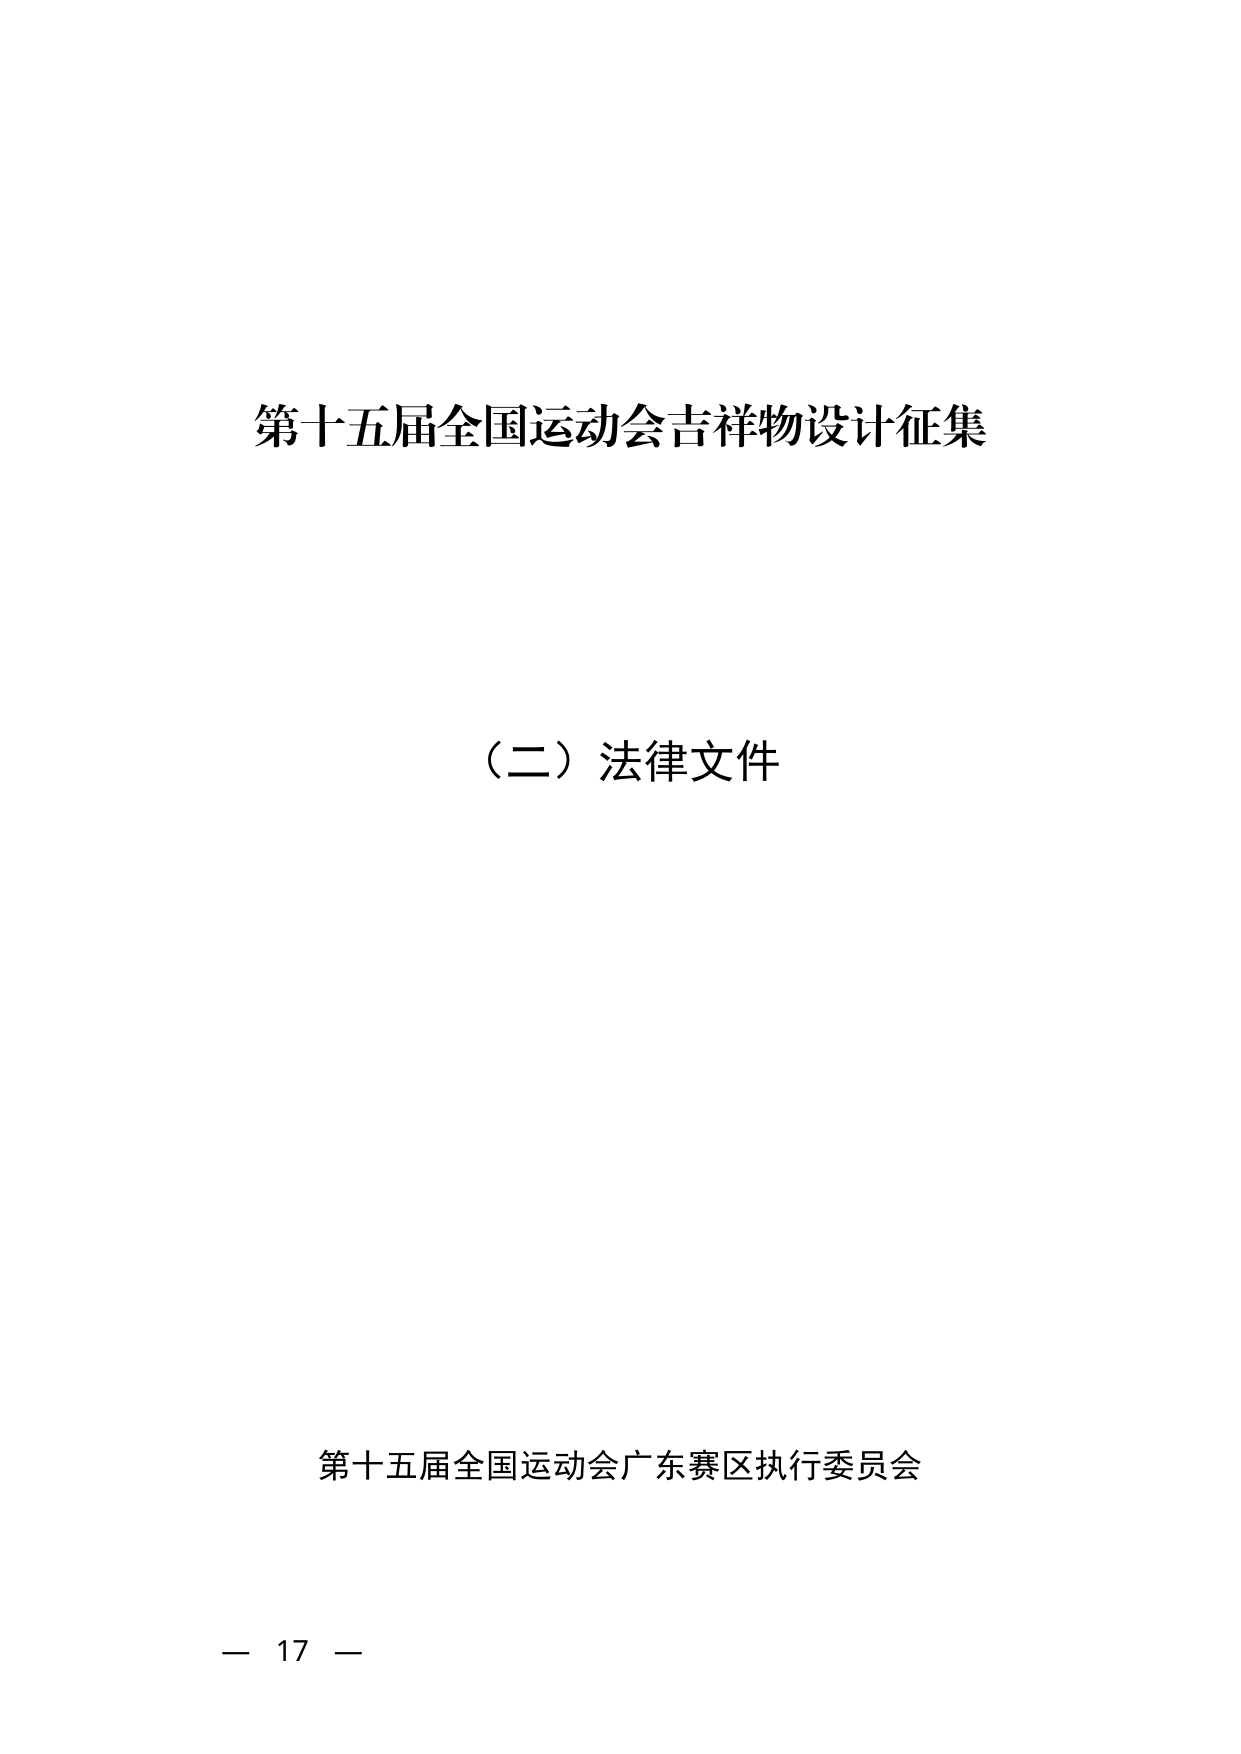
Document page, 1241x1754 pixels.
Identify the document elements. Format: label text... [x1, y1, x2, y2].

text （二）法律文件 [188, 731, 1052, 789]
text 第十五届全国运动会广东赛区执行委员会 [188, 1431, 1052, 1489]
text 第十五届全国运动会吉祥物设计征集 [188, 395, 1052, 454]
